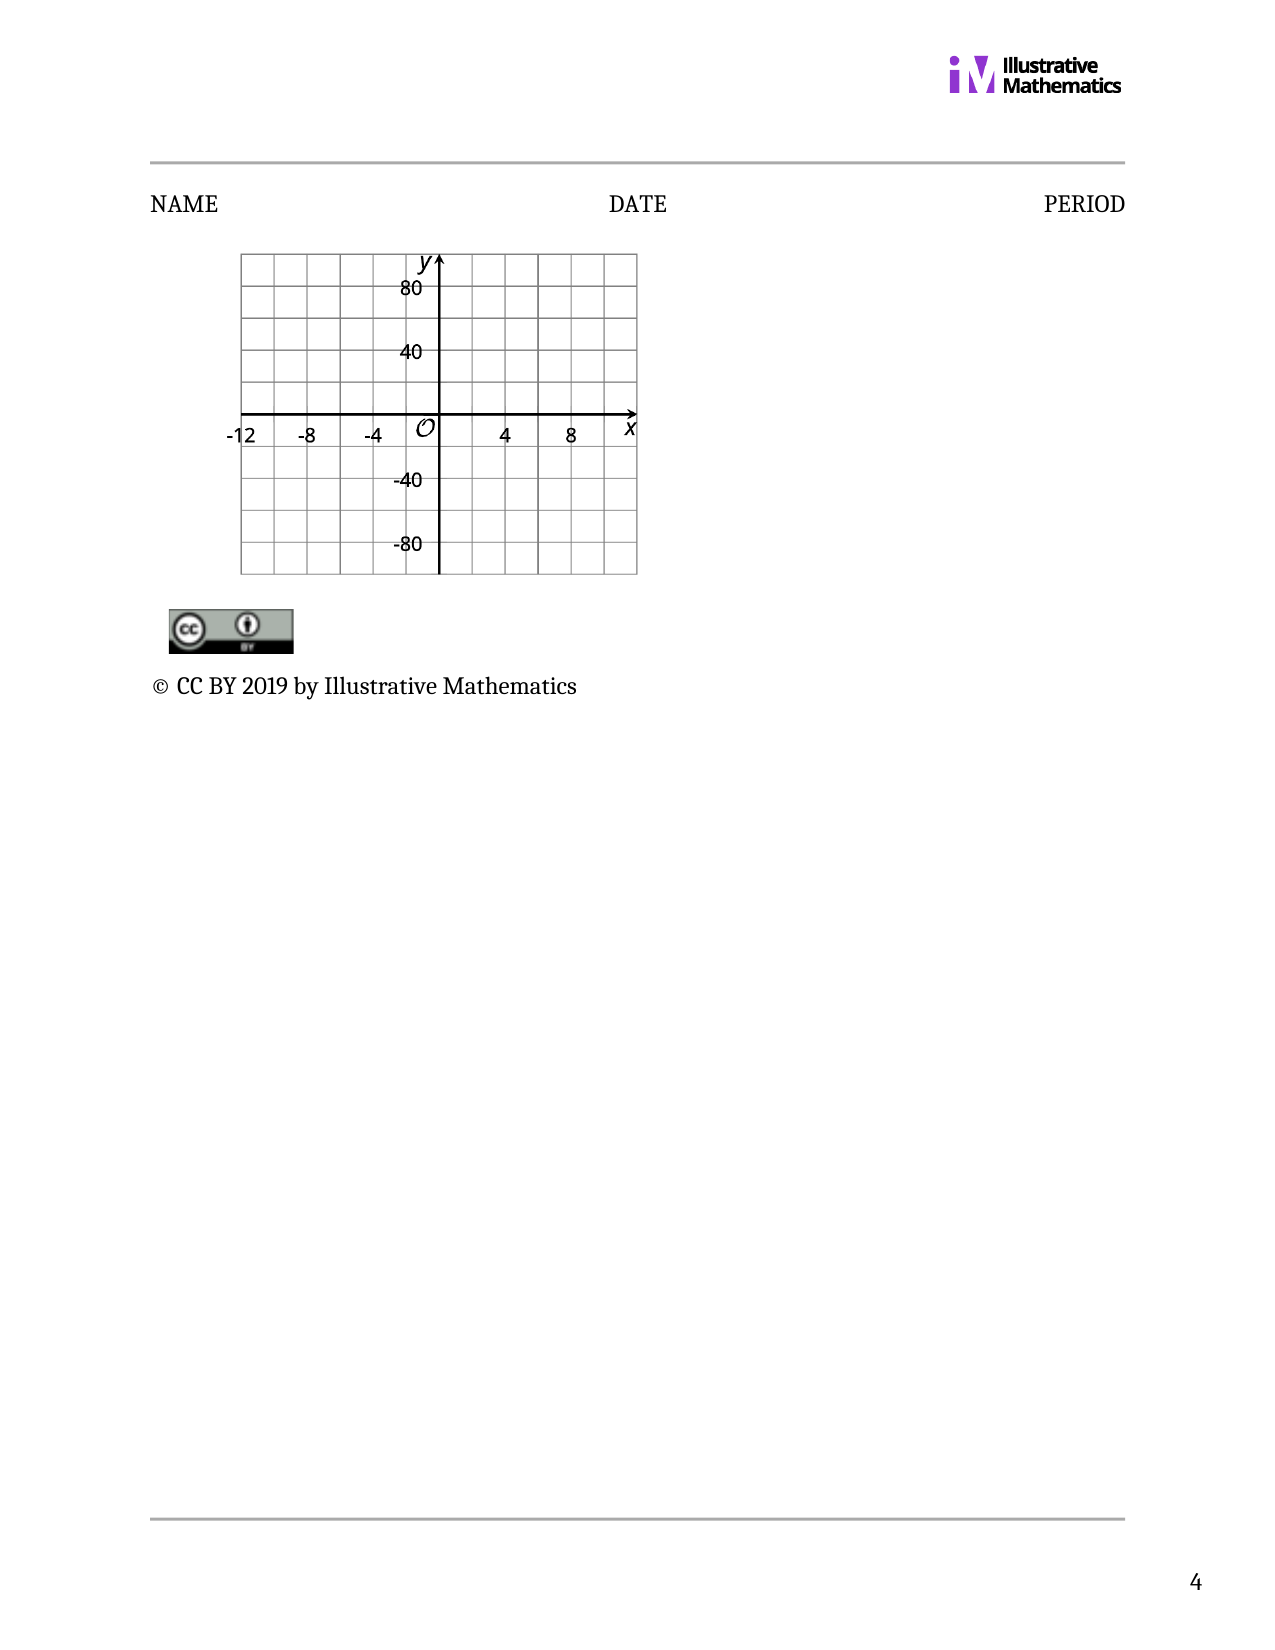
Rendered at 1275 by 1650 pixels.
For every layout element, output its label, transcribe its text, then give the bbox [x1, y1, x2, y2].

picture [218, 247, 644, 583]
picture [168, 609, 294, 654]
picture [949, 55, 1121, 93]
text © CC BY 2019 by Illustrative Mathematics [150, 672, 1125, 701]
